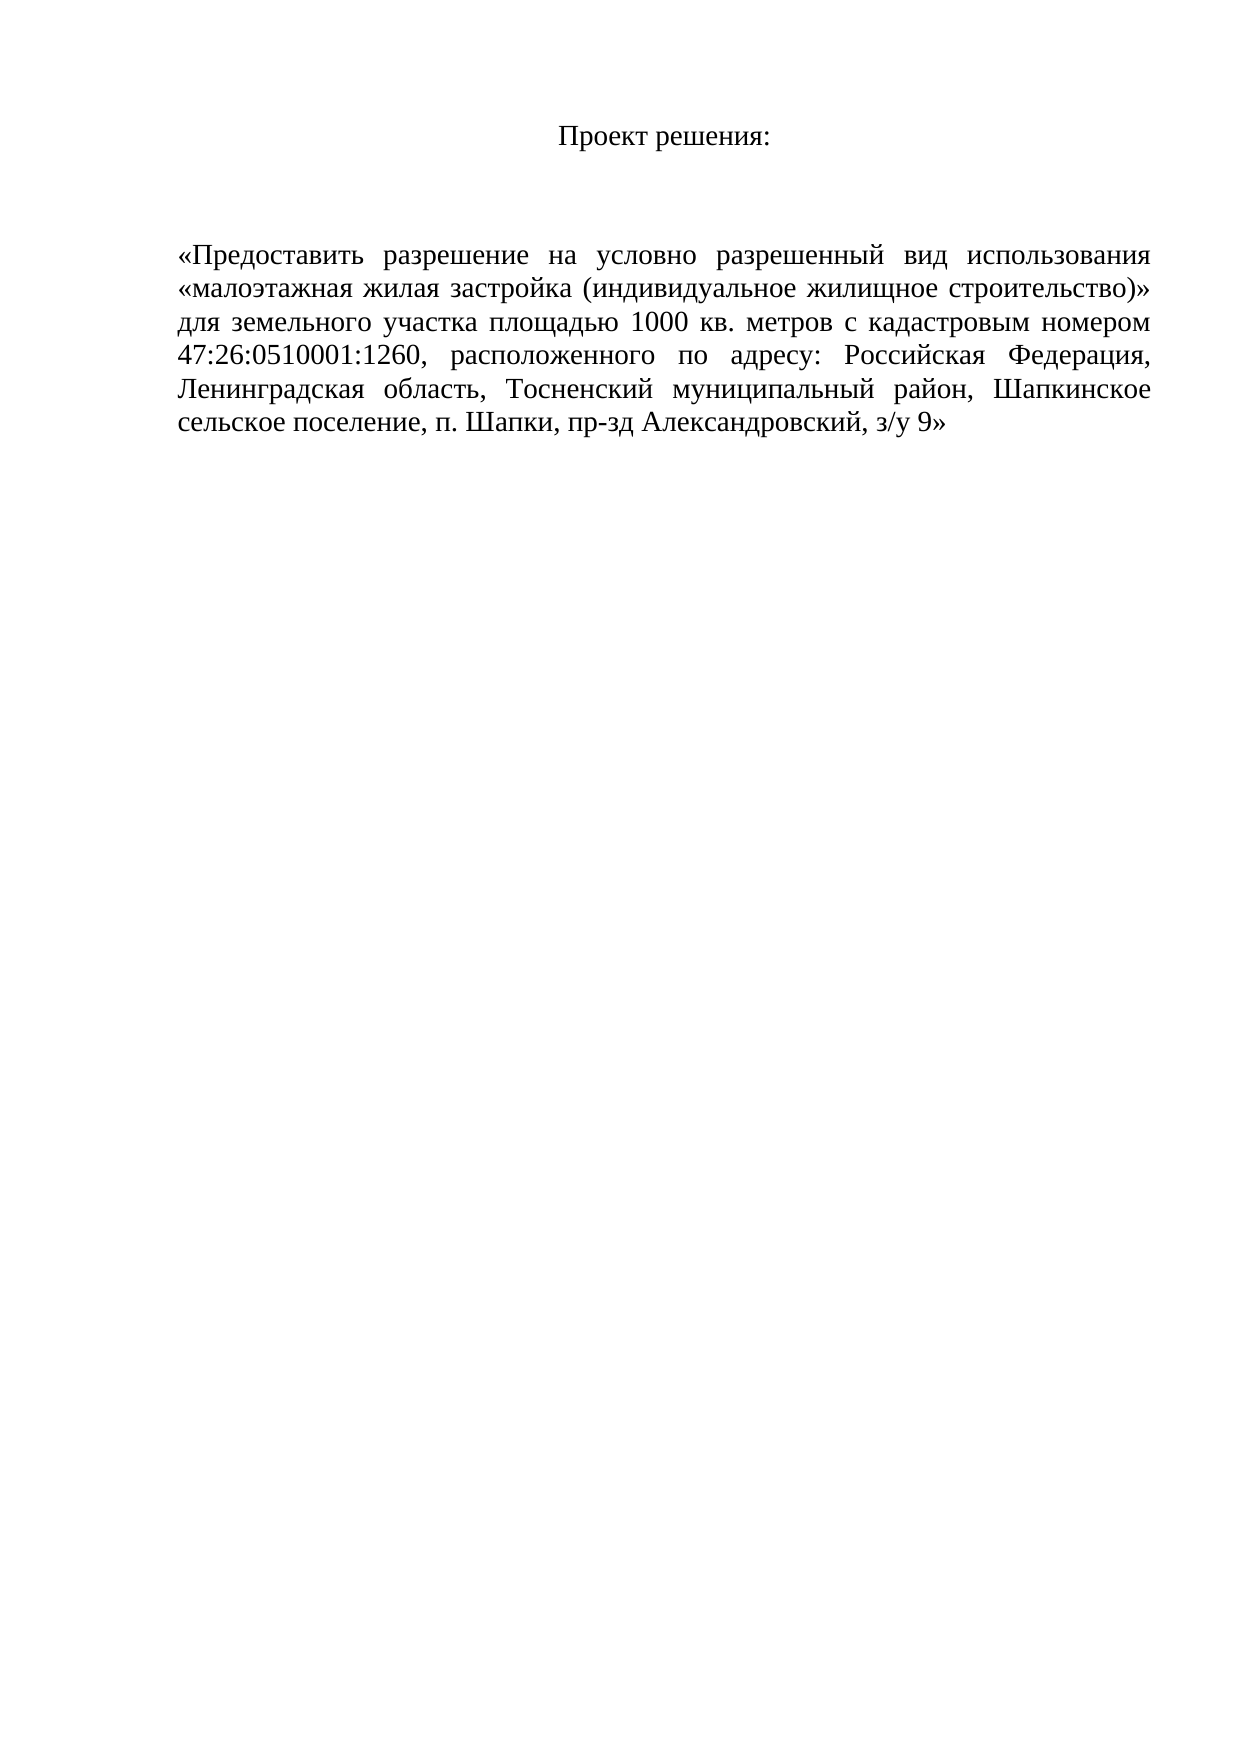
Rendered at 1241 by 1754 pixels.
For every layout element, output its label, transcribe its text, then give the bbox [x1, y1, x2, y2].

text Проект решения: [177, 118, 1152, 152]
text «Предоставить разрешение на условно разрешенный вид использования «малоэтажная жилая застройка (индивидуальное жилищное строительство)» для земельного участка площадью 1000 кв. метров с кадастровым номером 47:26:0510001:1260, расположенного по адресу: Российская Федерация, Ленинградская область, Тосненский муниципальный район, Шапкинское сельское поселение, п. Шапки, пр-зд Александровский, з/у 9» [177, 237, 1152, 438]
